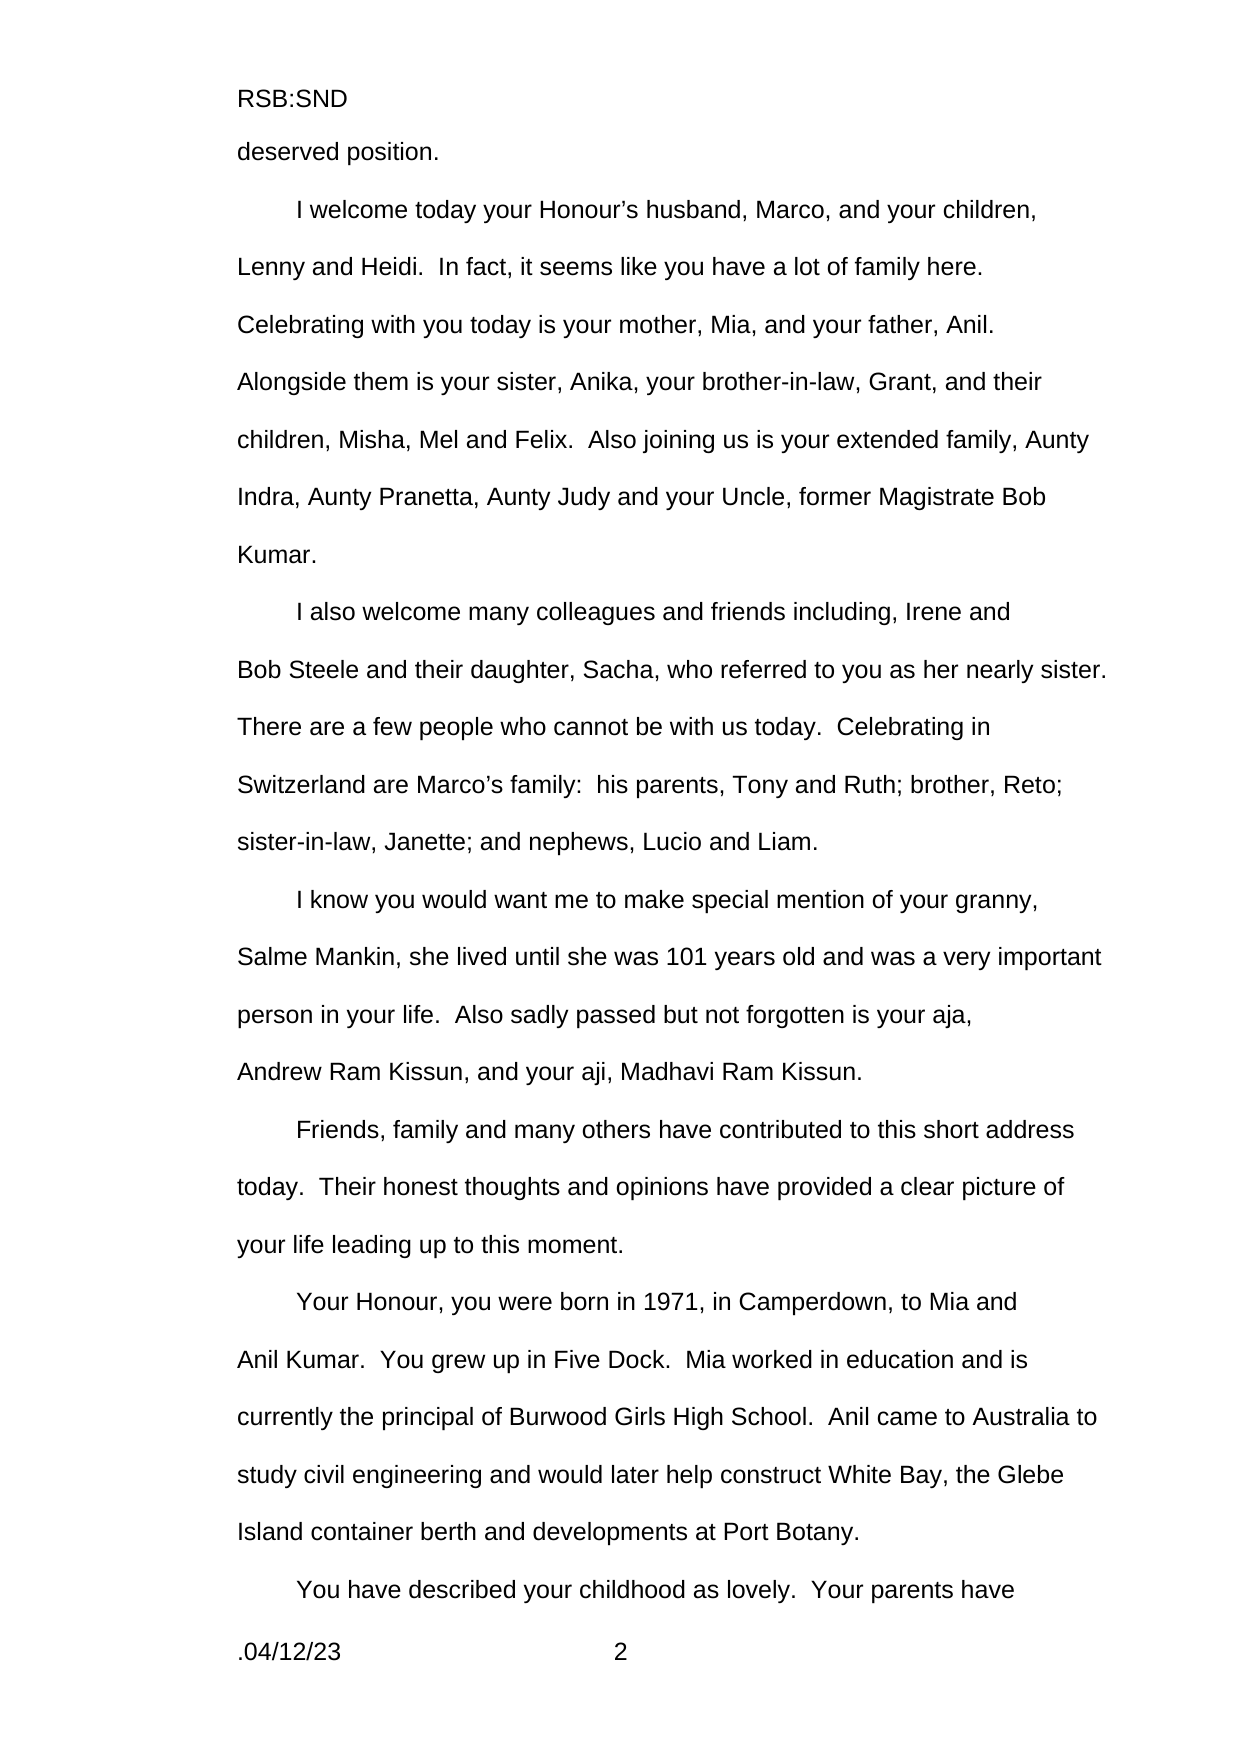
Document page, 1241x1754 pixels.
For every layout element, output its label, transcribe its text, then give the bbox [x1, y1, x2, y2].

text Your Honour, you were born in 1971, in Camperdown, to Mia and Anil Kumar. You grew up in Five Dock. Mia worked in education and is currently the principal of Burwood Girls High School. Anil came to Australia to study civil engineering and would later help construct White Bay, the Glebe Island container berth and developments at Port Botany. [237, 1287, 1110, 1546]
text Friends, family and many others have contributed to this short address today. Their honest thoughts and opinions have provided a clear picture of your life leading up to this moment. [237, 1115, 1110, 1258]
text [237, 137, 1110, 166]
text I know you would want me to make special mention of your granny, Salme Mankin, she lived until she was 101 years old and was a very important person in your life. Also sadly passed but not forgotten is your aja, Andrew Ram Kissun, and your aji, Madhavi Ram Kissun. [237, 885, 1110, 1086]
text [237, 1575, 1110, 1603]
text I welcome today your Honour’s husband, Marco, and your children, Lenny and Heidi. In fact, it seems like you have a lot of family here. Celebrating with you today is your mother, Mia, and your father, Anil. Alongside them is your sister, Anika, your brother-in-law, Grant, and their children, Misha, Mel and Felix. Also joining us is your extended family, Aunty Indra, Aunty Pranetta, Aunty Judy and your Uncle, former Magistrate Bob Kumar. [237, 195, 1110, 568]
text I also welcome many colleagues and friends including, Irene and Bob Steele and their daughter, Sacha, who referred to you as her nearly sister. There are a few people who cannot be with us today. Celebrating in Switzerland are Marco’s family: his parents, Tony and Ruth; brother, Reto; sister-in-law, Janette; and nephews, Lucio and Liam. [237, 597, 1110, 856]
